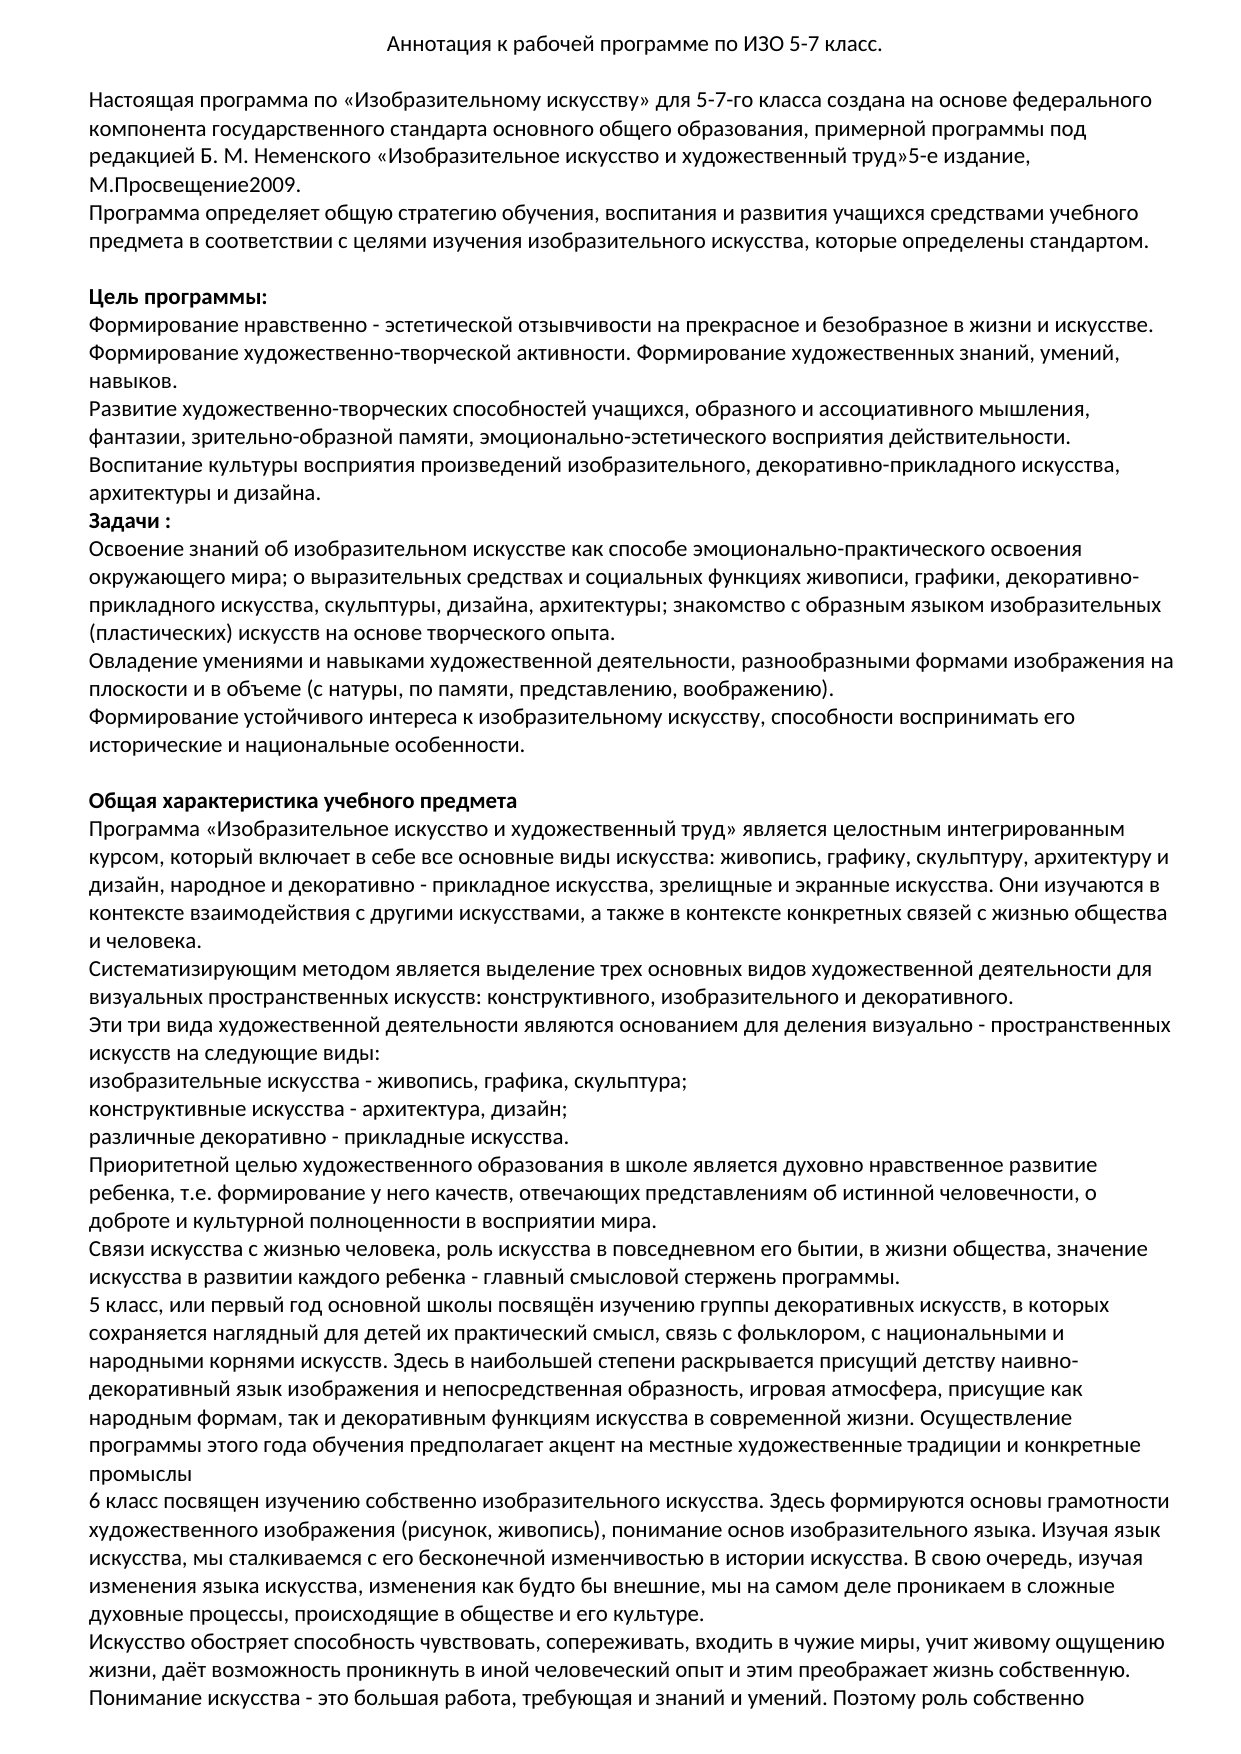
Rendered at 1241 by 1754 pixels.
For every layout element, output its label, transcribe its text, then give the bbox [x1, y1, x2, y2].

text Общая характеристика учебного предмета Программа «Изобразительное искусство и художественный труд» является целостным интегрированным курсом, который включает в себе все основные виды искусства: живопись, графику, скульптуру, архитектуру и дизайн, народное и декоративно - прикладное искусства, зрелищные и экранные искусства. Они изучаются в контексте взаимодействия с другими искусствами, а также в контексте конкретных связей с жизнью общества и человека. Систематизирующим методом является выделение трех основных видов художественной деятельности для визуальных пространственных искусств: конструктивного, изобразительного и декоративного. Эти три вида художественной деятельности являются основанием для деления визуально - пространственных искусств на следующие виды: изобразительные искусства - живопись, графика, скульптура; конструктивные искусства - архитектура, дизайн; различные декоративно - прикладные искусства. Приоритетной целью художественного образования в школе является духовно нравственное развитие ребенка, т.е. формирование у него качеств, отвечающих представлениям об истинной человечности, о доброте и культурной полноценности в восприятии мира. Связи искусства с жизнью человека, роль искусства в повседневном его бытии, в жизни общества, значение искусства в развитии каждого ребенка - главный смысловой стержень программы. [89, 786, 1181, 1291]
text Аннотация к рабочей программе по ИЗО 5-7 класс. [89, 29, 1181, 58]
text Цель программы: Формирование нравственно - эстетической отзывчивости на прекрасное и безобразное в жизни и искусстве. Формирование художественно-творческой активности. Формирование художественных знаний, умений, навыков. Развитие художественно-творческих способностей учащихся, образного и ассоциативного мышления, фантазии, зрительно-образной памяти, эмоционально-эстетического восприятия действительности. Воспитание культуры восприятия произведений изобразительного, декоративно-прикладного искусства, архитектуры и дизайна. [89, 282, 1181, 506]
text Настоящая программа по «Изобразительному искусству» для 5-7-го класса создана на основе федерального компонента государственного стандарта основного общего образования, примерной программы под редакцией Б. М. Неменского «Изобразительное искусство и художественный труд»5-е издание, М.Просвещение2009. Программа определяет общую стратегию обучения, воспитания и развития учащихся средствами учебного предмета в соответствии с целями изучения изобразительного искусства, которые определены стандартом. [89, 86, 1181, 254]
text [89, 1487, 1181, 1711]
text 5 класс, или первый год основной школы посвящён изучению группы декоративных искусств, в которых сохраняется наглядный для детей их практический смысл, связь с фольклором, с национальными и народными корнями искусств. Здесь в наибольшей степени раскрывается присущий детству наивно-декоративный язык изображения и непосредственная образность, игровая атмосфера, присущие как народным формам, так и декоративным функциям искусства в современной жизни. Осуществление программы этого года обучения предполагает акцент на местные художественные традиции и конкретные промыслы [89, 1291, 1181, 1487]
text Задачи : Освоение знаний об изобразительном искусстве как способе эмоционально-практического освоения окружающего мира; о выразительных средствах и социальных функциях живописи, графики, декоративно-прикладного искусства, скульптуры, дизайна, архитектуры; знакомство с образным языком изобразительных (пластических) искусств на основе творческого опыта. Овладение умениями и навыками художественной деятельности, разнообразными формами изображения на плоскости и в объеме (с натуры, по памяти, представлению, воображению). Формирование устойчивого интереса к изобразительному искусству, способности воспринимать его исторические и национальные особенности. [89, 506, 1181, 758]
